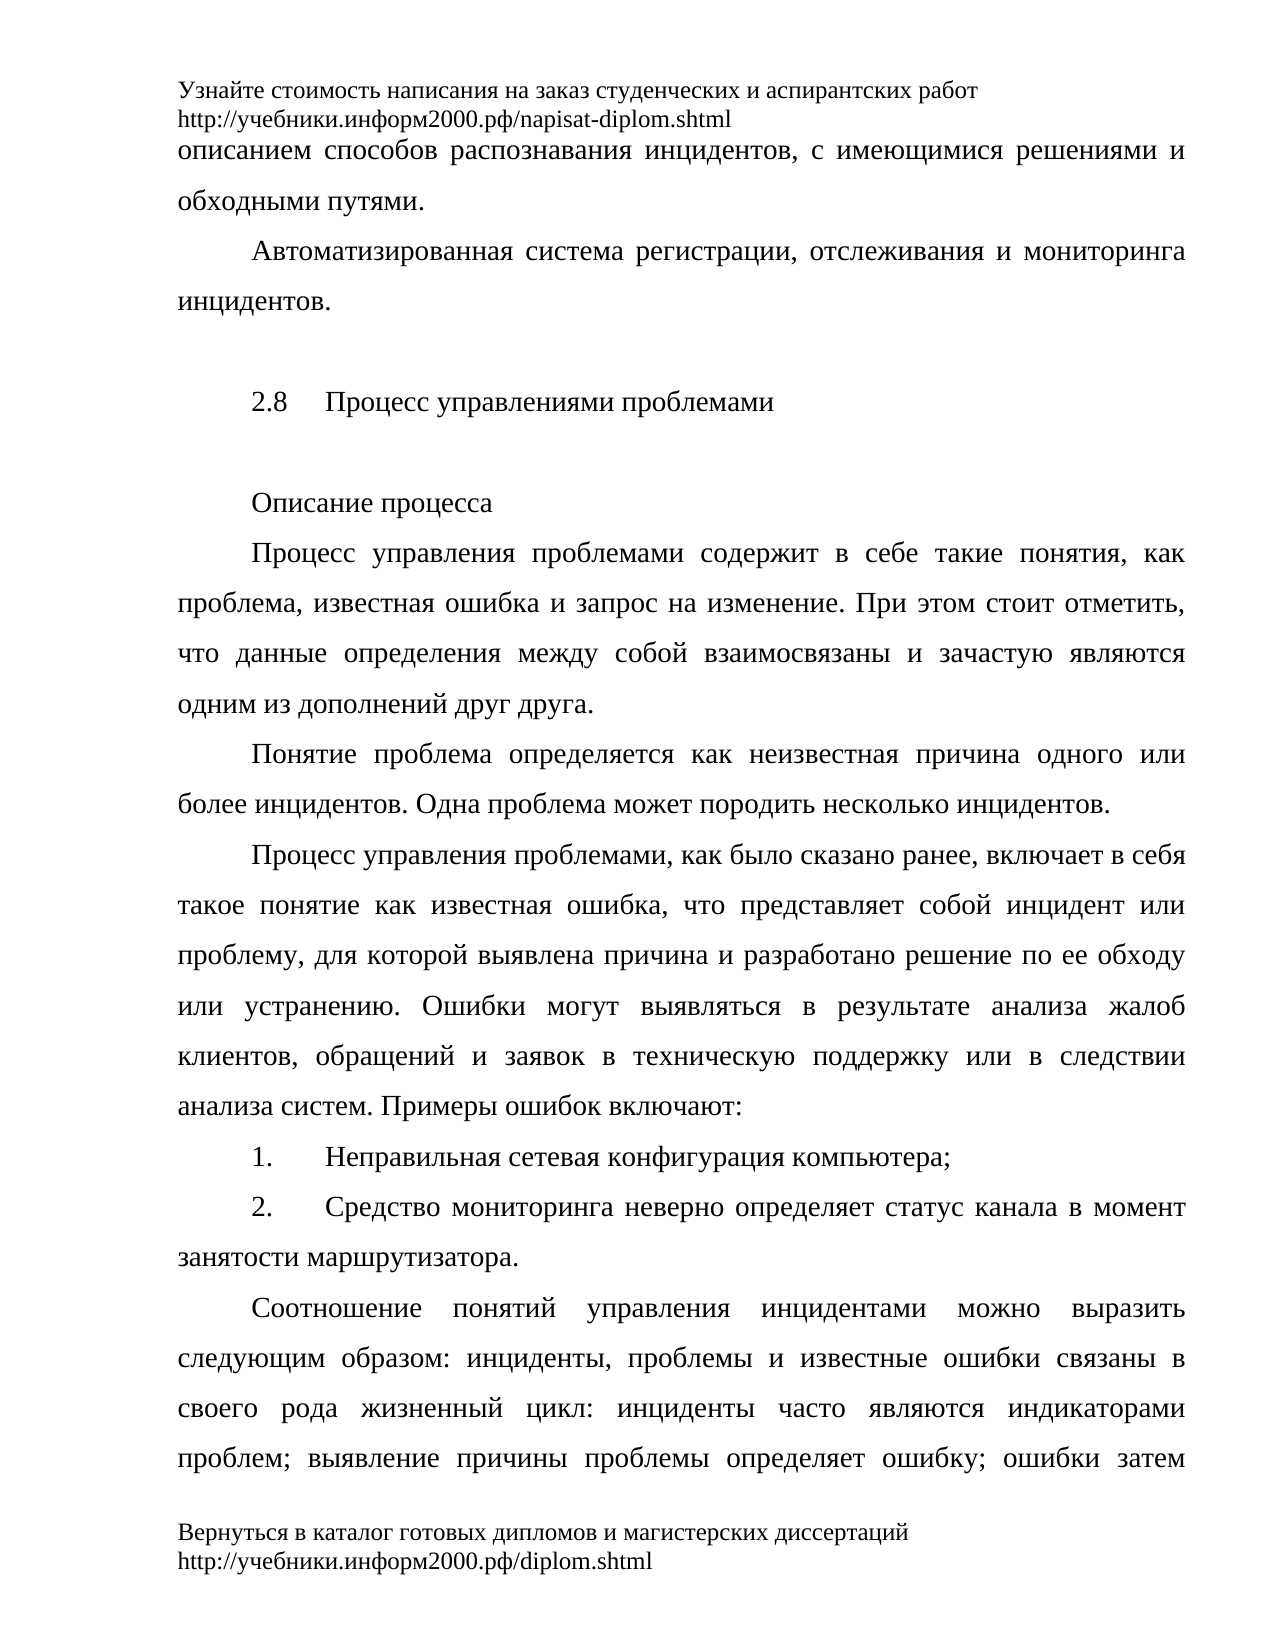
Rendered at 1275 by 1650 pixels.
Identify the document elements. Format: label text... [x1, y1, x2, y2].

text 1. Неправильная сетевая конфигурация компьютера; [177, 1139, 1186, 1172]
text Понятие проблема определяется как неизвестная причина одного или более инцидентов. Одна проблема может породить несколько инцидентов. [177, 736, 1186, 820]
subtitle 2.8 Процесс управлениями проблемами [177, 384, 1186, 418]
text Автоматизированная система регистрации, отслеживания и мониторинга инцидентов. [177, 233, 1186, 317]
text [177, 132, 1186, 216]
text Процесс управления проблемами, как было сказано ранее, включает в себя такое понятие как известная ошибка, что представляет собой инцидент или проблему, для которой выявлена причина и разработано решение по ее обходу или устранению. Ошибки могут выявляться в результате анализа жалоб клиентов, обращений и заявок в техническую поддержку или в следствии анализа систем. Примеры ошибок включают: [177, 837, 1186, 1122]
text Описание процесса [177, 485, 1186, 518]
text 2. Средство мониторинга неверно определяет статус канала в момент занятости маршрутизатора. [177, 1189, 1186, 1273]
text Процесс управления проблемами содержит в себе такие понятия, как проблема, известная ошибка и запрос на изменение. При этом стоит отметить, что данные определения между собой взаимосвязаны и зачастую являются одним из дополнений друг друга. [177, 535, 1186, 719]
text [177, 1290, 1186, 1474]
